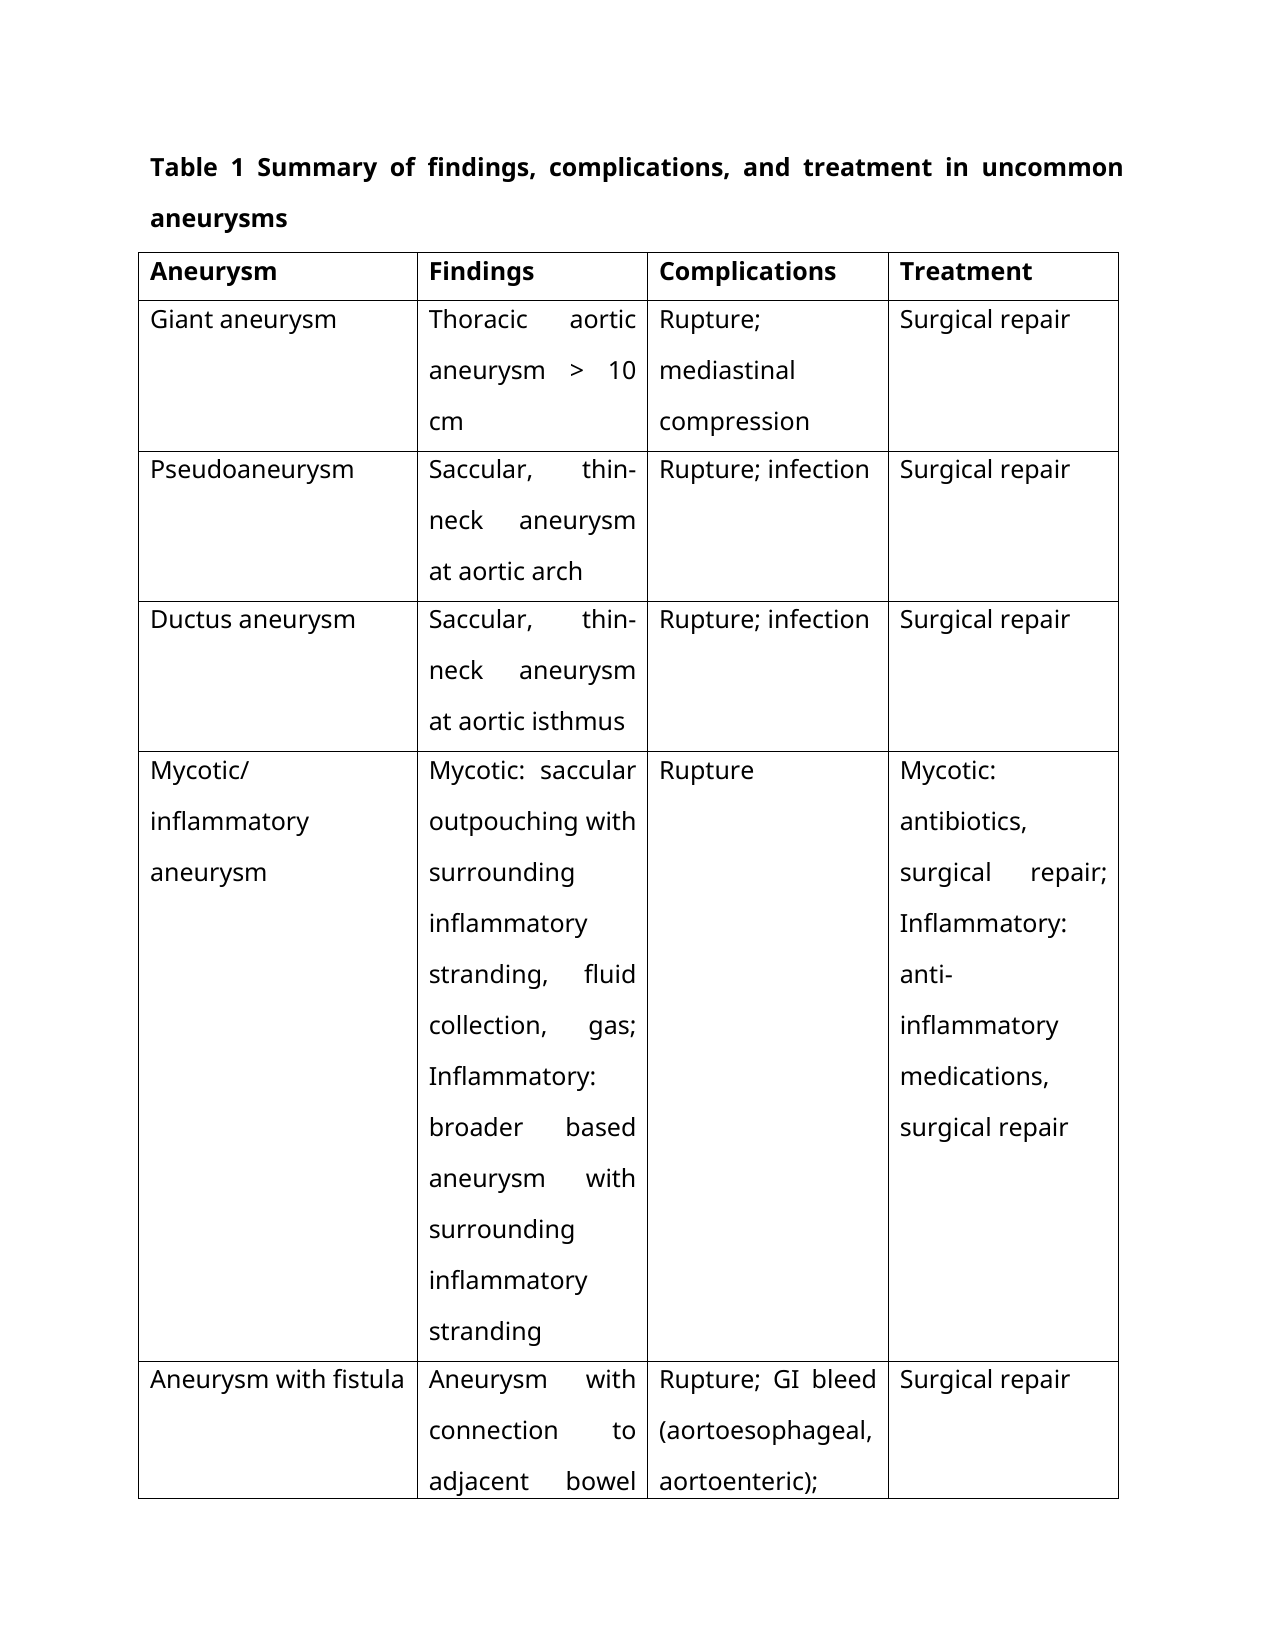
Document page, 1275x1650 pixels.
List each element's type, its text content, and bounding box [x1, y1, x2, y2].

table_cell Giant aneurysm [139, 301, 417, 451]
table_cell Ductus aneurysm [139, 602, 417, 751]
table_cell Rupture; infection [648, 602, 888, 751]
table_cell Mycotic: antibiotics, surgical repair; Inflammatory: anti-inflammatory medications, surgical repair [889, 752, 1118, 1361]
table_cell Mycotic/inflammatory aneurysm [139, 752, 417, 1361]
table_cell Rupture; infection [648, 452, 888, 601]
table_cell Rupture [648, 752, 888, 1361]
table_header Findings [418, 253, 647, 300]
table_cell Pseudoaneurysm [139, 452, 417, 601]
table_cell Rupture; mediastinal compression [648, 301, 888, 451]
table_cell Surgical repair [889, 1362, 1118, 1498]
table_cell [139, 1362, 417, 1498]
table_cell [418, 1362, 647, 1498]
table_cell Surgical repair [889, 602, 1118, 751]
table_header Treatment [889, 253, 1118, 300]
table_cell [648, 1362, 888, 1498]
table_cell Saccular, thin-neck aneurysm at aortic arch [418, 452, 647, 601]
table_header Complications [648, 253, 888, 300]
table_cell Saccular, thin-neck aneurysm at aortic isthmus [418, 602, 647, 751]
table_cell Mycotic: saccular outpouching with surrounding inflammatory stranding, fluid collection, gas; Inflammatory: broader based aneurysm with surrounding inflammatory stranding [418, 752, 647, 1361]
table_cell Surgical repair [889, 301, 1118, 451]
text Table 1 Summary of findings, complications, and treatment in uncommon aneurysms [150, 150, 1125, 235]
table_header Aneurysm [139, 253, 417, 300]
table_cell Thoracic aortic aneurysm > 10 cm [418, 301, 647, 451]
table_cell Surgical repair [889, 452, 1118, 601]
